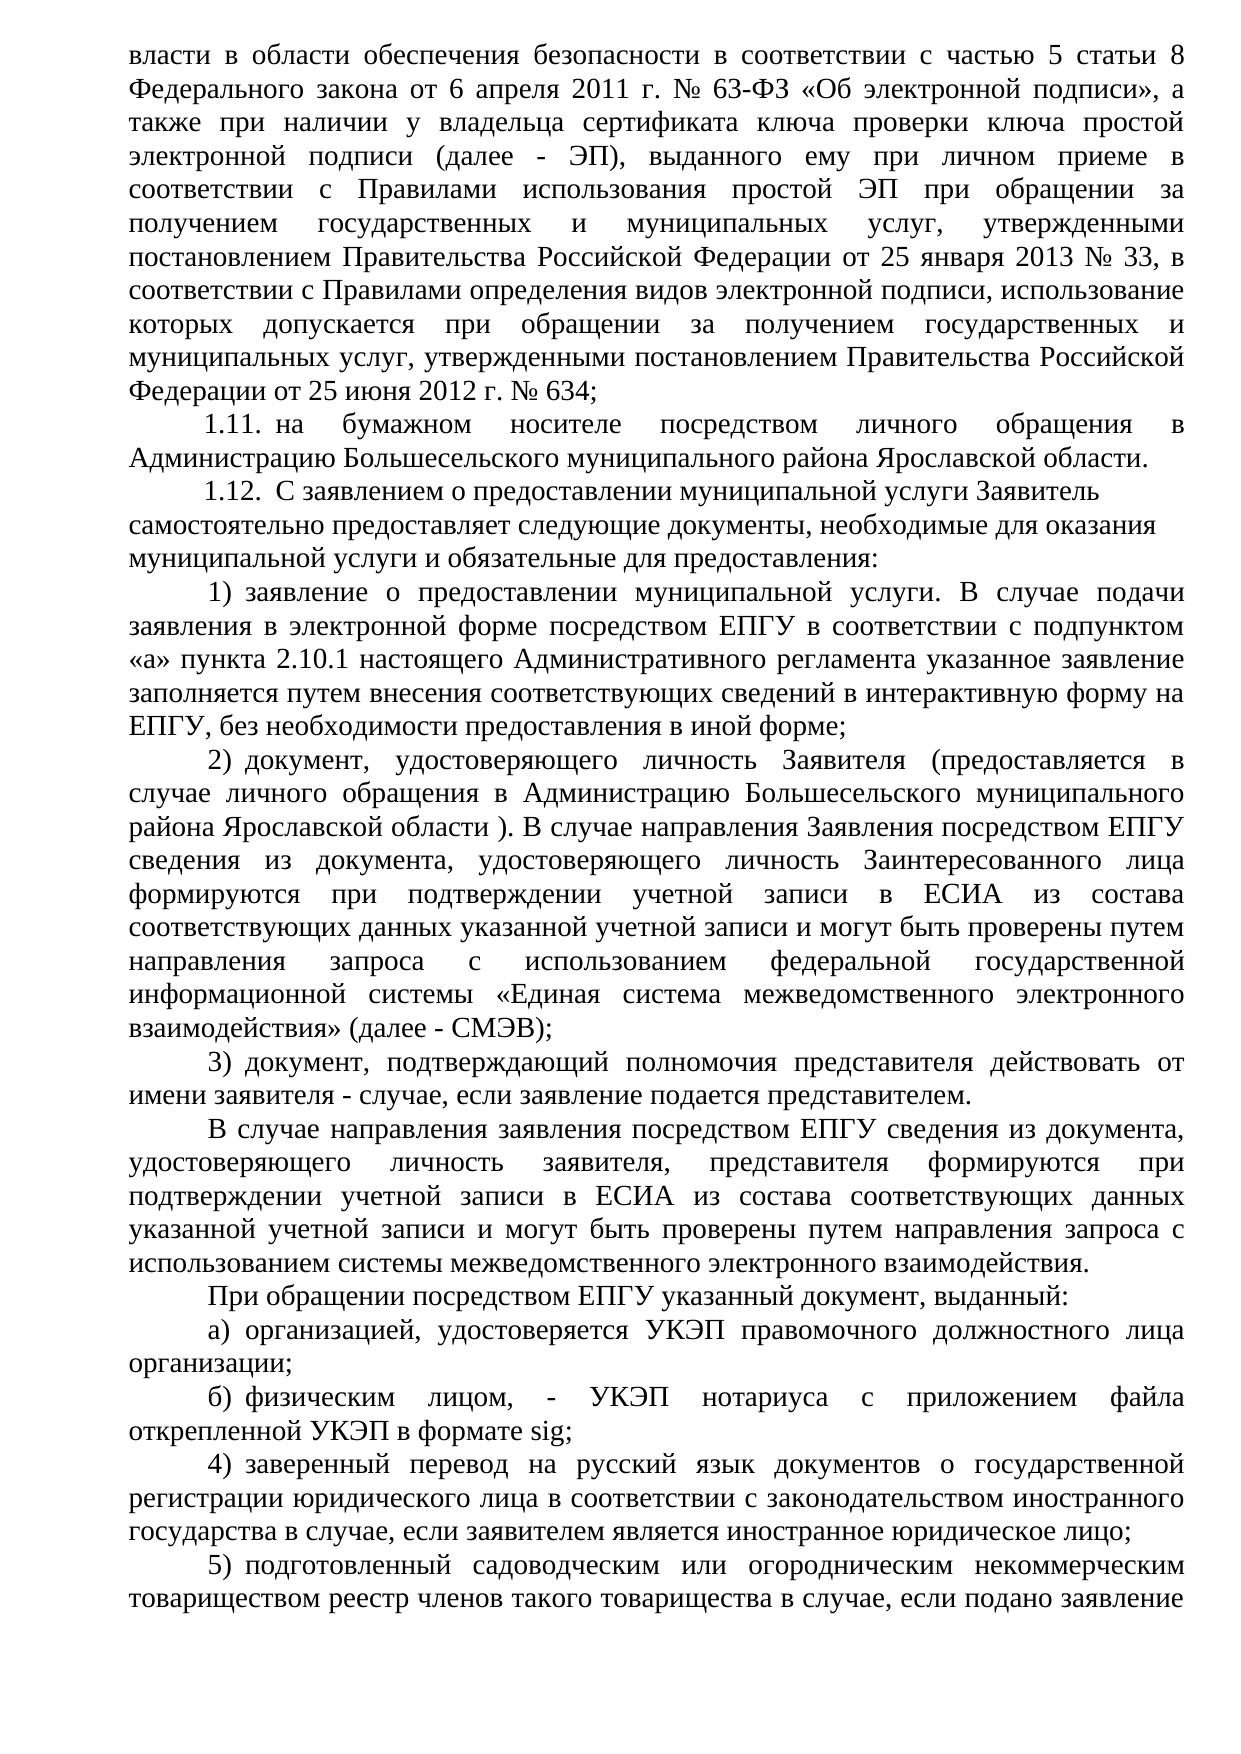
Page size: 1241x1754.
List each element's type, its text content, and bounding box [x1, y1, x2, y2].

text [128, 37, 1186, 406]
list на бумажном носителе посредством личного обращения в Администрацию Большесельского муниципального района Ярославской области. [128, 406, 1186, 473]
list документ, удостоверяющего личность Заявителя (предоставляется в случае личного обращения в Администрацию Большесельского муниципального района Ярославской области ). В случае направления Заявления посредством ЕПГУ сведения из документа, удостоверяющего личность Заинтересованного лица формируются при подтверждении учетной записи в ЕСИА из состава соответствующих данных указанной учетной записи и могут быть проверены путем направления запроса с использованием федеральной государственной информационной системы «Единая система межведомственного электронного взаимодействия» (далее - СМЭВ); [128, 742, 1186, 1044]
list С заявлением о предоставлении муниципальной услуги Заявитель самостоятельно предоставляет следующие документы, необходимые для оказания муниципальной услуги и обязательные для предоставления: [128, 473, 1186, 574]
text б) физическим лицом, - УКЭП нотариуса с приложением файла открепленной УКЭП в формате sig; [128, 1379, 1186, 1446]
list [128, 1547, 1186, 1614]
text В случае направления заявления посредством ЕПГУ сведения из документа, удостоверяющего личность заявителя, представителя формируются при подтверждении учетной записи в ЕСИА из состава соответствующих данных указанной учетной записи и могут быть проверены путем направления запроса с использованием системы межведомственного электронного взаимодействия. [128, 1111, 1186, 1278]
text При обращении посредством ЕПГУ указанный документ, выданный: [128, 1278, 1186, 1312]
list заявление о предоставлении муниципальной услуги. В случае подачи заявления в электронной форме посредством ЕПГУ в соответствии с подпунктом «а» пункта 2.10.1 настоящего Административного регламента указанное заявление заполняется путем внесения соответствующих сведений в интерактивную форму на ЕПГУ, без необходимости предоставления в иной форме; [128, 574, 1186, 742]
text а) организацией, удостоверяется УКЭП правомочного должностного лица организации; [128, 1312, 1186, 1379]
list документ, подтверждающий полномочия представителя действовать от имени заявителя - случае, если заявление подается представителем. [128, 1044, 1186, 1111]
list заверенный перевод на русский язык документов о государственной регистрации юридического лица в соответствии с законодательством иностранного государства в случае, если заявителем является иностранное юридическое лицо; [128, 1446, 1186, 1547]
